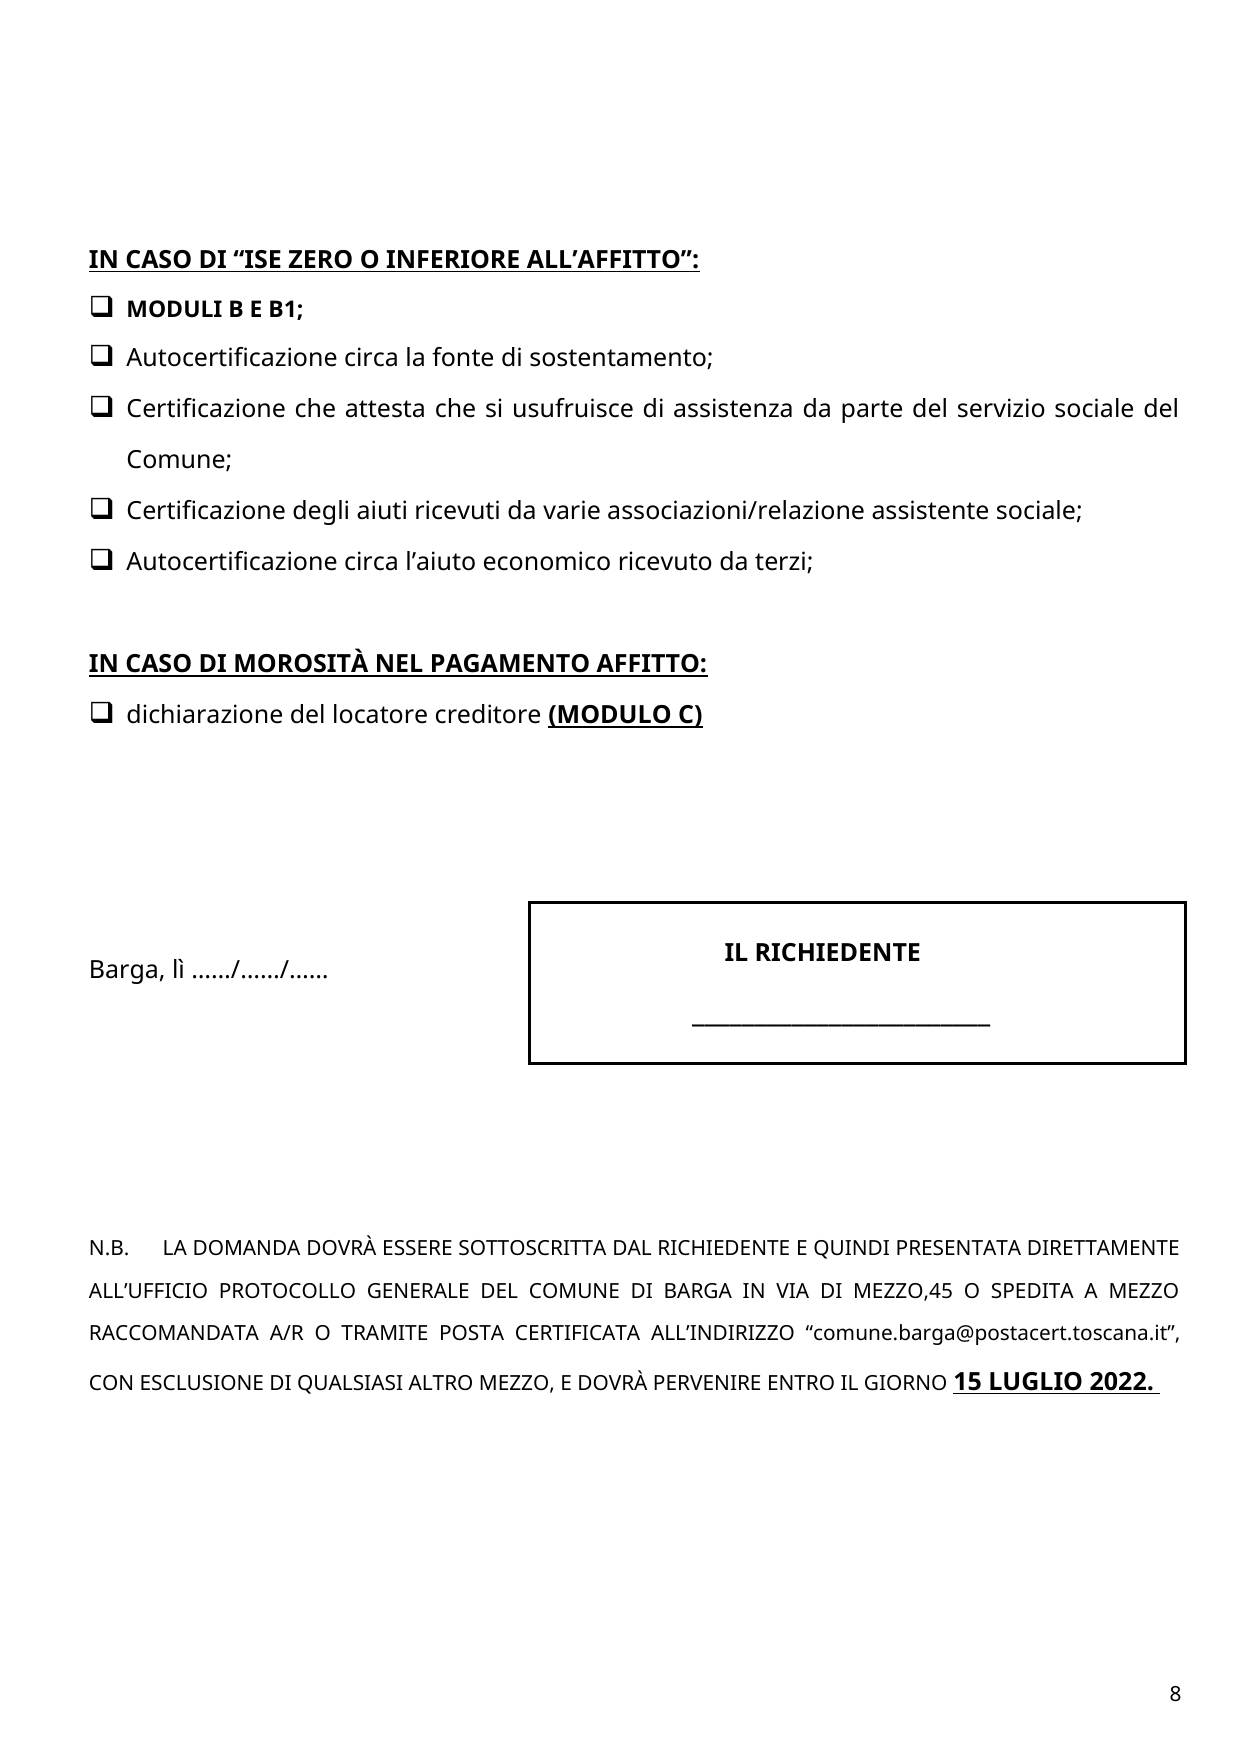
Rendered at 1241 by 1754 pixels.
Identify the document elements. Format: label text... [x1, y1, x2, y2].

list dichiarazione del locatore creditore (MODULO C) [89, 697, 1181, 731]
text IN CASO DI “ISE ZERO O INFERIORE ALL’AFFITTO”: [89, 242, 1181, 276]
list Autocertificazione circa l’aiuto economico ricevuto da terzi; [89, 544, 1181, 578]
text IN CASO DI MOROSITÀ NEL PAGAMENTO AFFITTO: [89, 646, 1181, 680]
list MODULI B E B1; [89, 293, 1181, 324]
list Certificazione degli aiuti ricevuti da varie associazioni/relazione assistente sociale; [89, 493, 1181, 527]
text N.B. LA DOMANDA DOVRÀ ESSERE SOTTOSCRITTA DAL RICHIEDENTE E QUINDI PRESENTATA DIRETTAMENTE ALL’UFFICIO PROTOCOLLO GENERALE DEL COMUNE DI BARGA IN VIA DI MEZZO,45 O SPEDITA A MEZZO RACCOMANDATA A/R O TRAMITE POSTA CERTIFICATA ALL’INDIRIZZO “comune.barga@postacert.toscana.it”, CON ESCLUSIONE DI QUALSIASI ALTRO MEZZO, E DOVRÀ PERVENIRE ENTRO IL GIORNO 15 LUGLIO 2022. [89, 1233, 1181, 1398]
list Certificazione che attesta che si usufruisce di assistenza da parte del servizio sociale del Comune; [89, 391, 1181, 476]
text Barga, lì ……/……/…… [89, 952, 1181, 986]
list Autocertificazione circa la fonte di sostentamento; [89, 340, 1181, 374]
